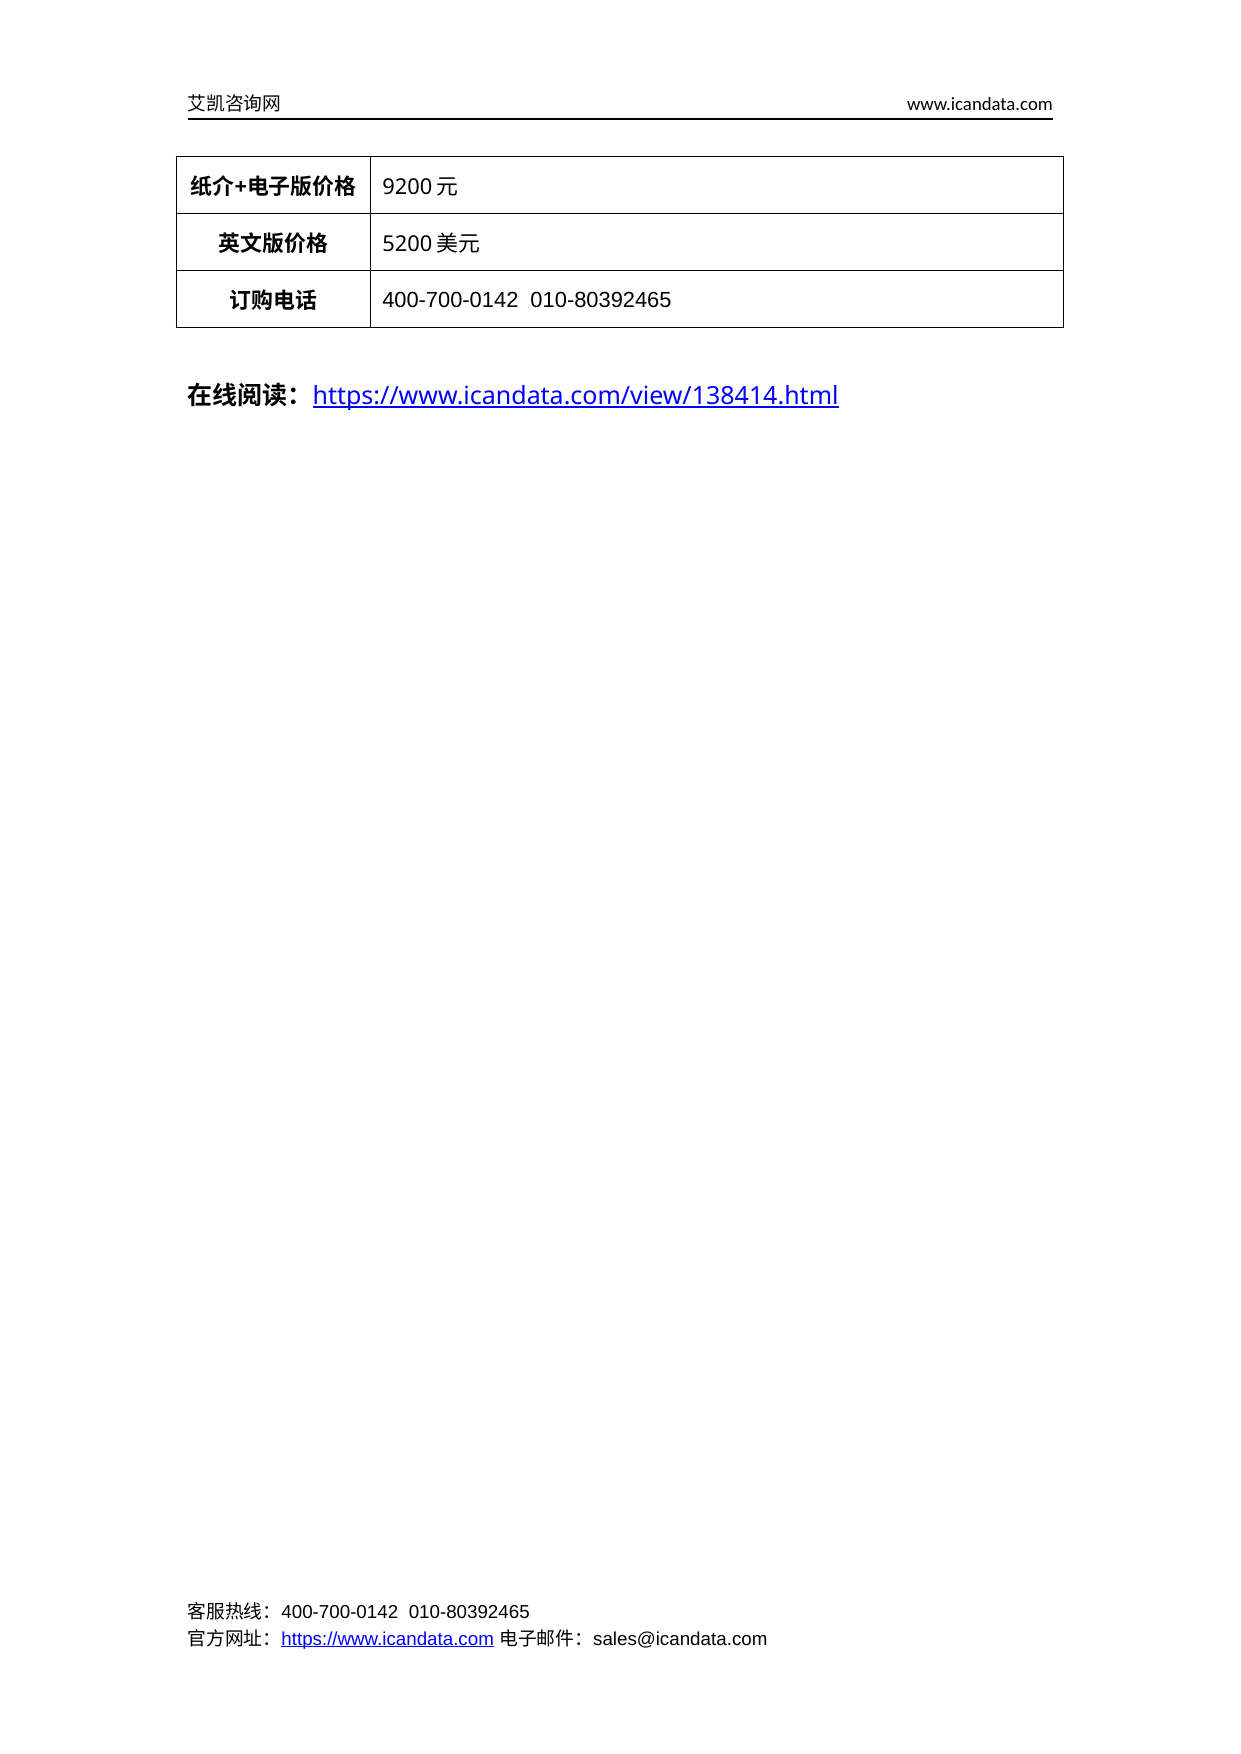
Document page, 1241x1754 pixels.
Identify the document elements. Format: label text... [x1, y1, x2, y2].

table_cell 订购电话 [177, 271, 370, 327]
table_cell 9200元 [371, 157, 1063, 213]
table_cell 400-700-0142 010-80392465 [371, 271, 1063, 327]
text 在线阅读：https://www.icandata.com/view/138414.html [187, 361, 1053, 426]
table_cell 5200美元 [371, 214, 1063, 270]
table_cell 英文版价格 [177, 214, 370, 270]
table_cell 纸介+电子版价格 [177, 157, 370, 213]
